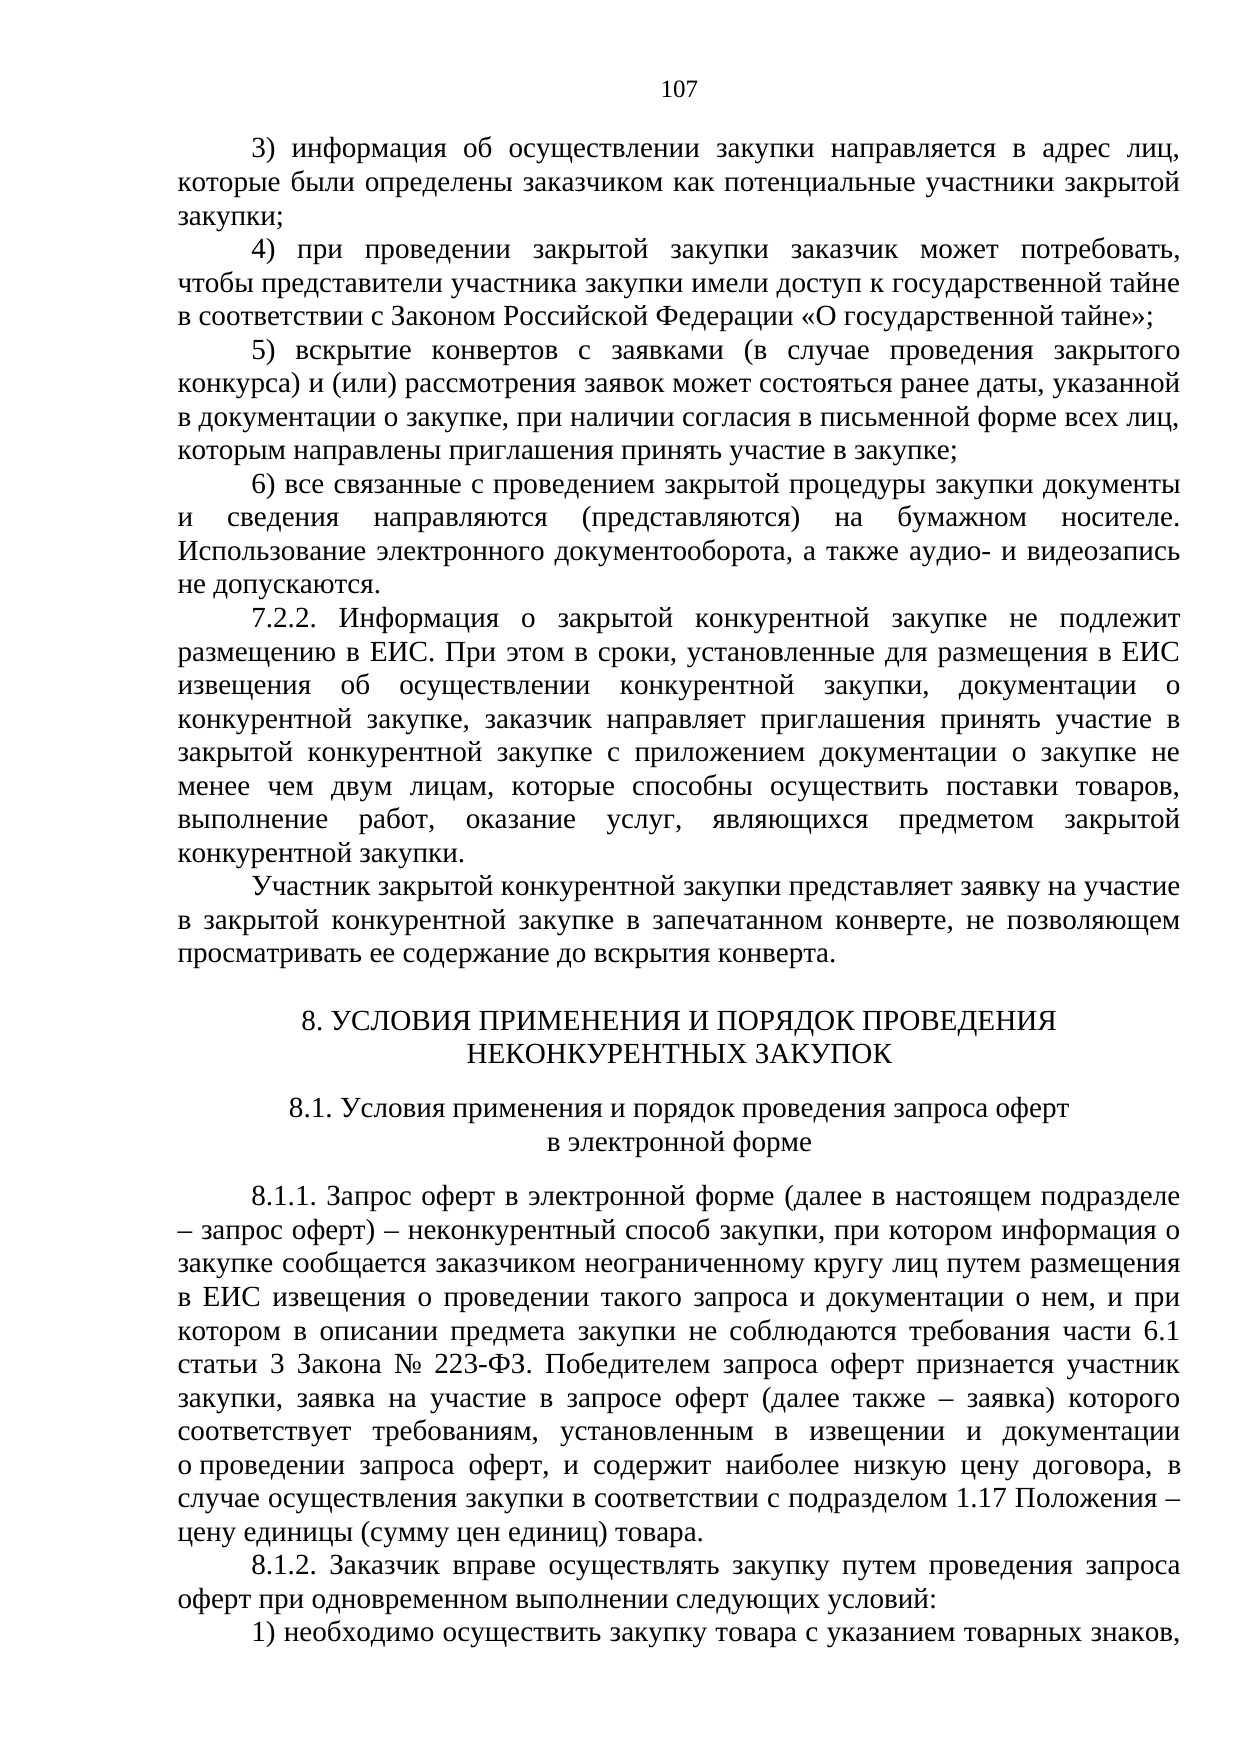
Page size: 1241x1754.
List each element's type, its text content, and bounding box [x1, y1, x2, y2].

text 8.1.1. Запрос оферт в электронной форме (далее в настоящем подразделе – запрос оферт) – неконкурентный способ закупки, при котором информация о закупке сообщается заказчиком неограниченному кругу лиц путем размещения в ЕИС извещения о проведении такого запроса и документации о нем, и при котором в описании предмета закупки не соблюдаются требования части 6.1 статьи 3 Закона № 223-ФЗ. Победителем запроса оферт признается участник закупки, заявка на участие в запросе оферт (далее также – заявка) которого соответствует требованиям, установленным в извещении и документации о проведении запроса оферт, и содержит наиболее низкую цену договора, в случае осуществления закупки в соответствии с подразделом 1.17 Положения – цену единицы (сумму цен единиц) товара. [177, 1178, 1181, 1547]
text 6) все связанные с проведением закрытой процедуры закупки документы и сведения направляются (представляются) на бумажном носителе. Использование электронного документооборота, а также аудио- и видеозапись не допускаются. [177, 466, 1181, 600]
text 8. УСЛОВИЯ ПРИМЕНЕНИЯ И ПОРЯДОК ПРОВЕДЕНИЯ НЕКОНКУРЕНТНЫХ ЗАКУПОК [177, 1003, 1181, 1070]
text 4) при проведении закрытой закупки заказчик может потребовать, чтобы представители участника закупки имели доступ к государственной тайне в соответствии с Законом Российской Федерации «О государственной тайне»; [177, 231, 1181, 332]
text Участник закрытой конкурентной закупки представляет заявку на участие в закрытой конкурентной закупке в запечатанном конверте, не позволяющем просматривать ее содержание до вскрытия конверта. [177, 868, 1181, 969]
text 8.1.2. Заказчик вправе осуществлять закупку путем проведения запроса оферт при одновременном выполнении следующих условий: [177, 1547, 1181, 1614]
subtitle в электронной форме [177, 1124, 1181, 1158]
subtitle 8.1. Условия применения и порядок проведения запроса оферт [177, 1091, 1181, 1124]
text 7.2.2. Информация о закрытой конкурентной закупке не подлежит размещению в ЕИС. При этом в сроки, установленные для размещения в ЕИС извещения об осуществлении конкурентной закупки, документации о конкурентной закупке, заказчик направляет приглашения принять участие в закрытой конкурентной закупке с приложением документации о закупке не менее чем двум лицам, которые способны осуществить поставки товаров, выполнение работ, оказание услуг, являющихся предметом закрытой конкурентной закупки. [177, 600, 1181, 868]
text 5) вскрытие конвертов с заявками (в случае проведения закрытого конкурса) и (или) рассмотрения заявок может состояться ранее даты, указанной в документации о закупке, при наличии согласия в письменной форме всех лиц, которым направлены приглашения принять участие в закупке; [177, 332, 1181, 466]
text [177, 1614, 1181, 1648]
text 3) информация об осуществлении закупки направляется в адрес лиц, которые были определены заказчиком как потенциальные участники закрытой закупки; [177, 131, 1181, 231]
